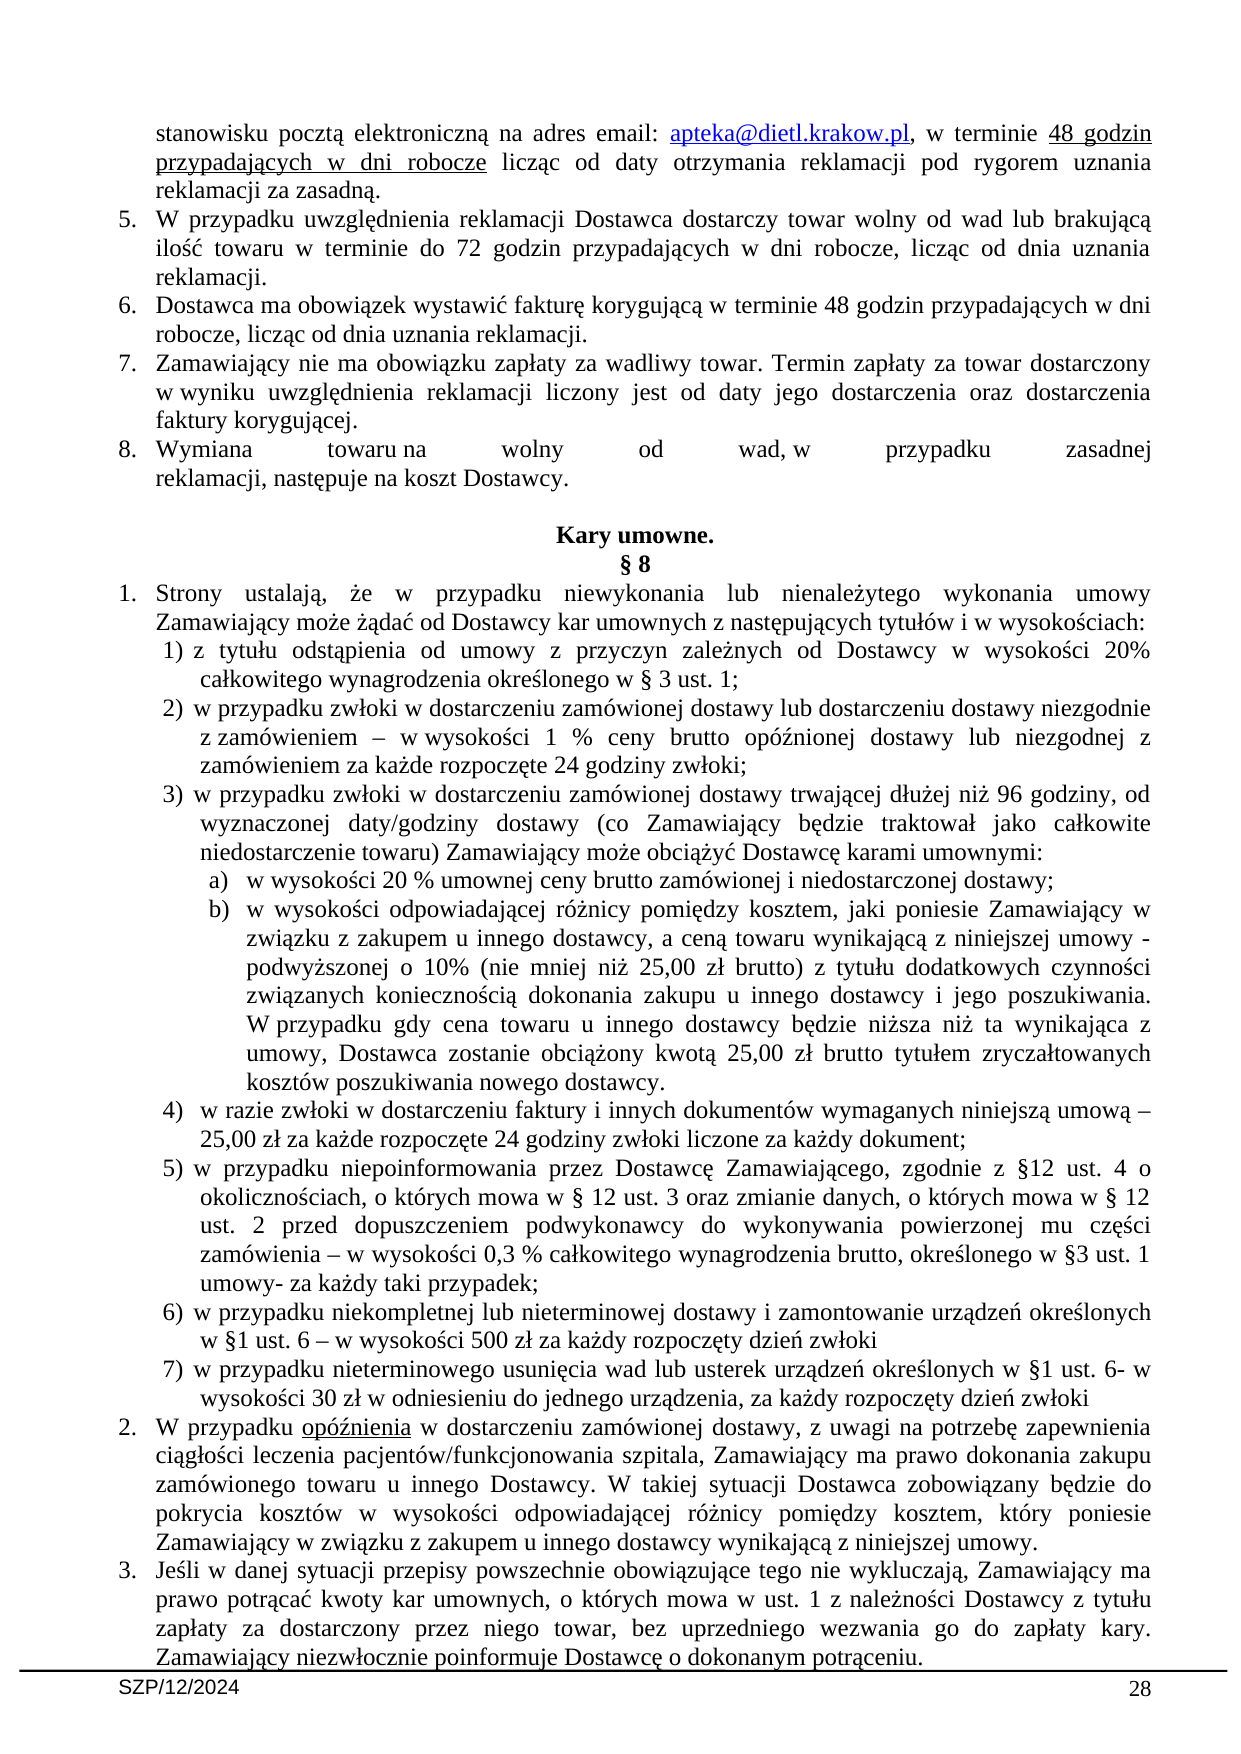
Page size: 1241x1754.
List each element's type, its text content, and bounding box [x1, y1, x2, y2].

list z tytułu odstąpienia od umowy z przyczyn zależnych od Dostawcy w wysokości 20% całkowitego wynagrodzenia określonego w § 3 ust. 1; [162, 636, 1152, 693]
list Zamawiający nie ma obowiązku zapłaty za wadliwy towar. Termin zapłaty za towar dostarczony w wyniku uwzględnienia reklamacji liczony jest od daty jego dostarczenia oraz dostarczenia faktury korygującej. [118, 348, 1152, 434]
list w razie zwłoki w dostarczeniu faktury i innych dokumentów wymaganych niniejszą umową – 25,00 zł za każde rozpoczęte 24 godziny zwłoki liczone za każdy dokument; [162, 1096, 1152, 1153]
list w przypadku niekompletnej lub nieterminowej dostawy i zamontowanie urządzeń określonych w §1 ust. 6 – w wysokości 500 zł za każdy rozpoczęty dzień zwłoki [162, 1297, 1152, 1354]
list w przypadku nieterminowego usunięcia wad lub usterek urządzeń określonych w §1 ust. 6- w wysokości 30 zł w odniesieniu do jednego urządzenia, za każdy rozpoczęty dzień zwłoki [162, 1354, 1152, 1412]
list Wymiana towaru na wolny od wad, w przypadku zasadnej reklamacji, następuje na koszt Dostawcy. [118, 434, 1152, 492]
list W przypadku uwzględnienia reklamacji Dostawca dostarczy towar wolny od wad lub brakującą ilość towaru w terminie do 72 godzin przypadających w dni robocze, licząc od dnia uznania reklamacji. [118, 204, 1152, 291]
list w wysokości odpowiadającej różnicy pomiędzy kosztem, jaki poniesie Zamawiający w związku z zakupem u innego dostawcy, a ceną towaru wynikającą z niniejszej umowy - podwyższonej o 10% (nie mniej niż 25,00 zł brutto) z tytułu dodatkowych czynności związanych koniecznością dokonania zakupu u innego dostawcy i jego poszukiwania. W przypadku gdy cena towaru u innego dostawcy będzie niższa niż ta wynikająca z umowy, Dostawca zostanie obciążony kwotą 25,00 zł brutto tytułem zryczałtowanych kosztów poszukiwania nowego dostawcy. [209, 894, 1152, 1096]
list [118, 118, 1152, 204]
list w przypadku zwłoki w dostarczeniu zamówionej dostawy lub dostarczeniu dostawy niezgodnie z zamówieniem – w wysokości 1 % ceny brutto opóźnionej dostawy lub niezgodnej z zamówieniem za każde rozpoczęte 24 godziny zwłoki; [162, 693, 1152, 779]
list w wysokości 20 % umownej ceny brutto zamówionej i niedostarczonej dostawy; [209, 866, 1152, 894]
list w przypadku zwłoki w dostarczeniu zamówionej dostawy trwającej dłużej niż 96 godziny, od wyznaczonej daty/godziny dostawy (co Zamawiający będzie traktował jako całkowite niedostarczenie towaru) Zamawiający może obciążyć Dostawcę karami umownymi: [162, 779, 1152, 866]
text § 8 [118, 549, 1152, 578]
list w przypadku niepoinformowania przez Dostawcę Zamawiającego, zgodnie z §12 ust. 4 o okolicznościach, o których mowa w § 12 ust. 3 oraz zmianie danych, o których mowa w § 12 ust. 2 przed dopuszczeniem podwykonawcy do wykonywania powierzonej mu części zamówienia – w wysokości 0,3 % całkowitego wynagrodzenia brutto, określonego w §3 ust. 1 umowy- za każdy taki przypadek; [162, 1153, 1152, 1297]
list Jeśli w danej sytuacji przepisy powszechnie obowiązujące tego nie wykluczają, Zamawiający ma prawo potrącać kwoty kar umownych, o których mowa w ust. 1 z należności Dostawcy z tytułu zapłaty za dostarczony przez niego towar, bez uprzedniego wezwania go do zapłaty kary. Zamawiający niezwłocznie poinformuje Dostawcę o dokonanym potrąceniu. [118, 1556, 1152, 1671]
list Dostawca ma obowiązek wystawić fakturę korygującą w terminie 48 godzin przypadających w dni robocze, licząc od dnia uznania reklamacji. [118, 291, 1152, 348]
text Kary umowne. [118, 521, 1152, 549]
list W przypadku opóźnienia w dostarczeniu zamówionej dostawy, z uwagi na potrzebę zapewnienia ciągłości leczenia pacjentów/funkcjonowania szpitala, Zamawiający ma prawo dokonania zakupu zamówionego towaru u innego Dostawcy. W takiej sytuacji Dostawca zobowiązany będzie do pokrycia kosztów w wysokości odpowiadającej różnicy pomiędzy kosztem, który poniesie Zamawiający w związku z zakupem u innego dostawcy wynikającą z niniejszej umowy. [118, 1412, 1152, 1556]
list Strony ustalają, że w przypadku niewykonania lub nienależytego wykonania umowy Zamawiający może żądać od Dostawcy kar umownych z następujących tytułów i w wysokościach: [118, 578, 1152, 636]
